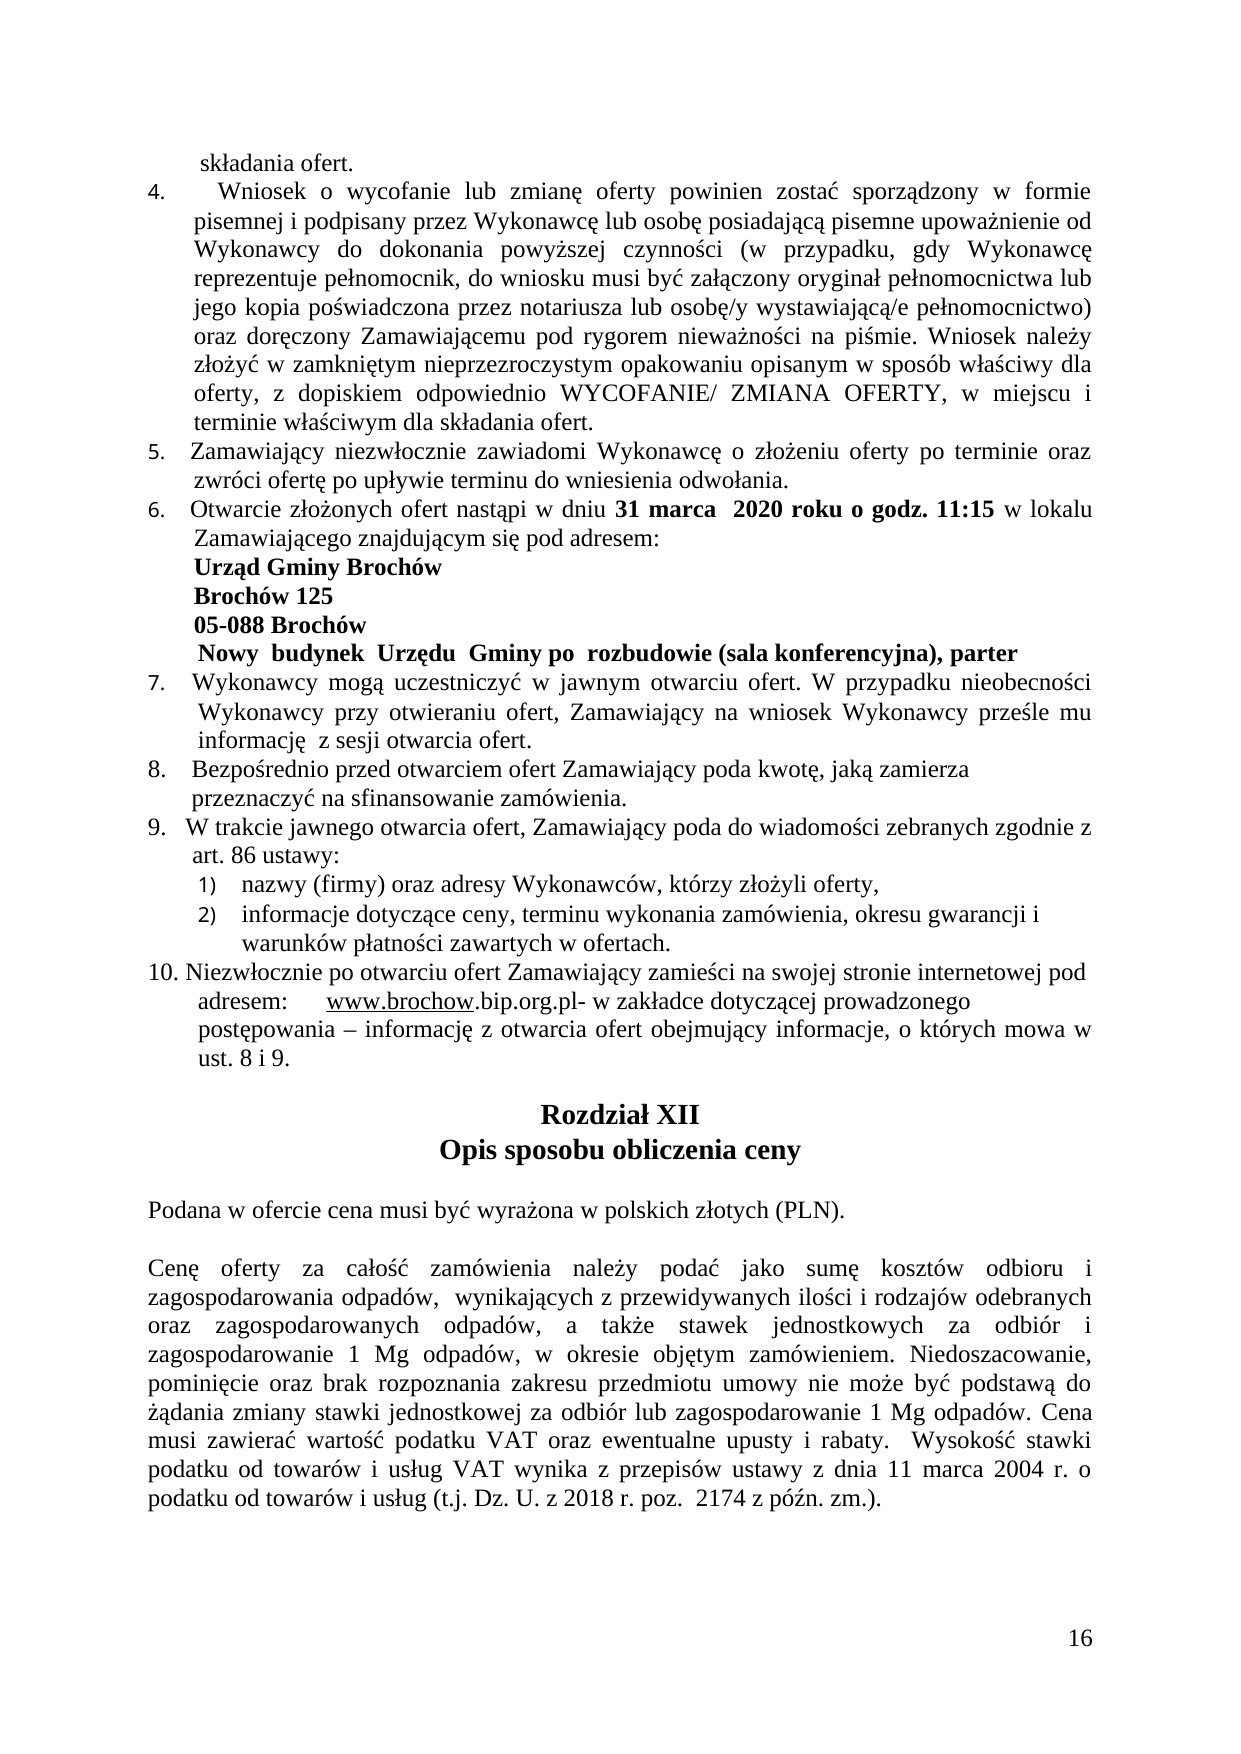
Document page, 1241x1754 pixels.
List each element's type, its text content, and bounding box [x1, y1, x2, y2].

list Wykonawcy mogą uczestniczyć w jawnym otwarciu ofert. W przypadku nieobecności Wykonawcy przy otwieraniu ofert, Zamawiający na wniosek Wykonawcy prześle mu informację z sesji otwarcia ofert. [148, 667, 1093, 754]
text Cenę oferty za całość zamówienia należy podać jako sumę kosztów odbioru i zagospodarowania odpadów, wynikających z przewidywanych ilości i rodzajów odebranych oraz zagospodarowanych odpadów, a także stawek jednostkowych za odbiór i zagospodarowanie 1 Mg odpadów, w okresie objętym zamówieniem. Niedoszacowanie, pominięcie oraz brak rozpoznania zakresu przedmiotu umowy nie może być podstawą do żądania zmiany stawki jednostkowej za odbiór lub zagospodarowanie 1 Mg odpadów. Cena musi zawierać wartość podatku VAT oraz ewentualne upusty i rabaty. Wysokość stawki podatku od towarów i usług VAT wynika z przepisów ustawy z dnia 11 marca 2004 r. o podatku od towarów i usług (t.j. Dz. U. z 2018 r. poz. 2174 z późn. zm.). [148, 1253, 1093, 1512]
list Wniosek o wycofanie lub zmianę oferty powinien zostać sporządzony w formie pisemnej i podpisany przez Wykonawcę lub osobę posiadającą pisemne upoważnienie od Wykonawcy do dokonania powyższej czynności (w przypadku, gdy Wykonawcę reprezentuje pełnomocnik, do wniosku musi być załączony oryginał pełnomocnictwa lub jego kopia poświadczona przez notariusza lub osobę/y wystawiającą/e pełnomocnictwo) oraz doręczony Zamawiającemu pod rygorem nieważności na piśmie. Wniosek należy złożyć w zamkniętym nieprzezroczystym opakowaniu opisanym w sposób właściwy dla oferty, z dopiskiem odpowiednio WYCOFANIE/ ZMIANA OFERTY, w miejscu i terminie właściwym dla składania ofert. [148, 176, 1093, 436]
list 9. W trakcie jawnego otwarcia ofert, Zamawiający poda do wiadomości zebranych zgodnie z art. 86 ustawy: [148, 812, 1093, 869]
text Urząd Gminy Brochów [193, 552, 1093, 581]
text Opis sposobu obliczenia ceny [148, 1132, 1093, 1166]
text przeznaczyć na sfinansowanie zamówienia. [148, 783, 1093, 812]
text 05-088 Brochów [193, 610, 1093, 638]
list nazwy (firmy) oraz adresy Wykonawców, którzy złożyli oferty, [198, 869, 1093, 899]
list 10. Niezwłocznie po otwarciu ofert Zamawiający zamieści na swojej stronie internetowej pod [148, 957, 1093, 986]
text Nowy budynek Urzędu Gminy po rozbudowie (sala konferencyjna), parter [148, 638, 1093, 667]
text postępowania – informację z otwarcia ofert obejmujący informacje, o których mowa w ust. 8 i 9. [198, 1014, 1093, 1072]
text Brochów 125 [193, 581, 1093, 610]
text Podana w ofercie cena musi być wyrażona w polskich złotych (PLN). [148, 1195, 1093, 1224]
list Zamawiający niezwłocznie zawiadomi Wykonawcę o złożeniu oferty po terminie oraz zwróci ofertę po upływie terminu do wniesienia odwołania. [148, 436, 1093, 494]
text składania ofert. [193, 148, 1093, 176]
list informacje dotyczące ceny, terminu wykonania zamówienia, okresu gwarancji i warunków płatności zawartych w ofertach. [198, 899, 1093, 957]
list Otwarcie złożonych ofert nastąpi w dniu 31 marca 2020 roku o godz. 11:15 w lokalu Zamawiającego znajdującym się pod adresem: [148, 494, 1093, 552]
text adresem: www.brochow.bip.org.pl- w zakładce dotyczącej prowadzonego [198, 986, 1093, 1014]
list 8. Bezpośrednio przed otwarciem ofert Zamawiający poda kwotę, jaką zamierza [148, 754, 1093, 783]
text Rozdział XII [148, 1097, 1093, 1131]
